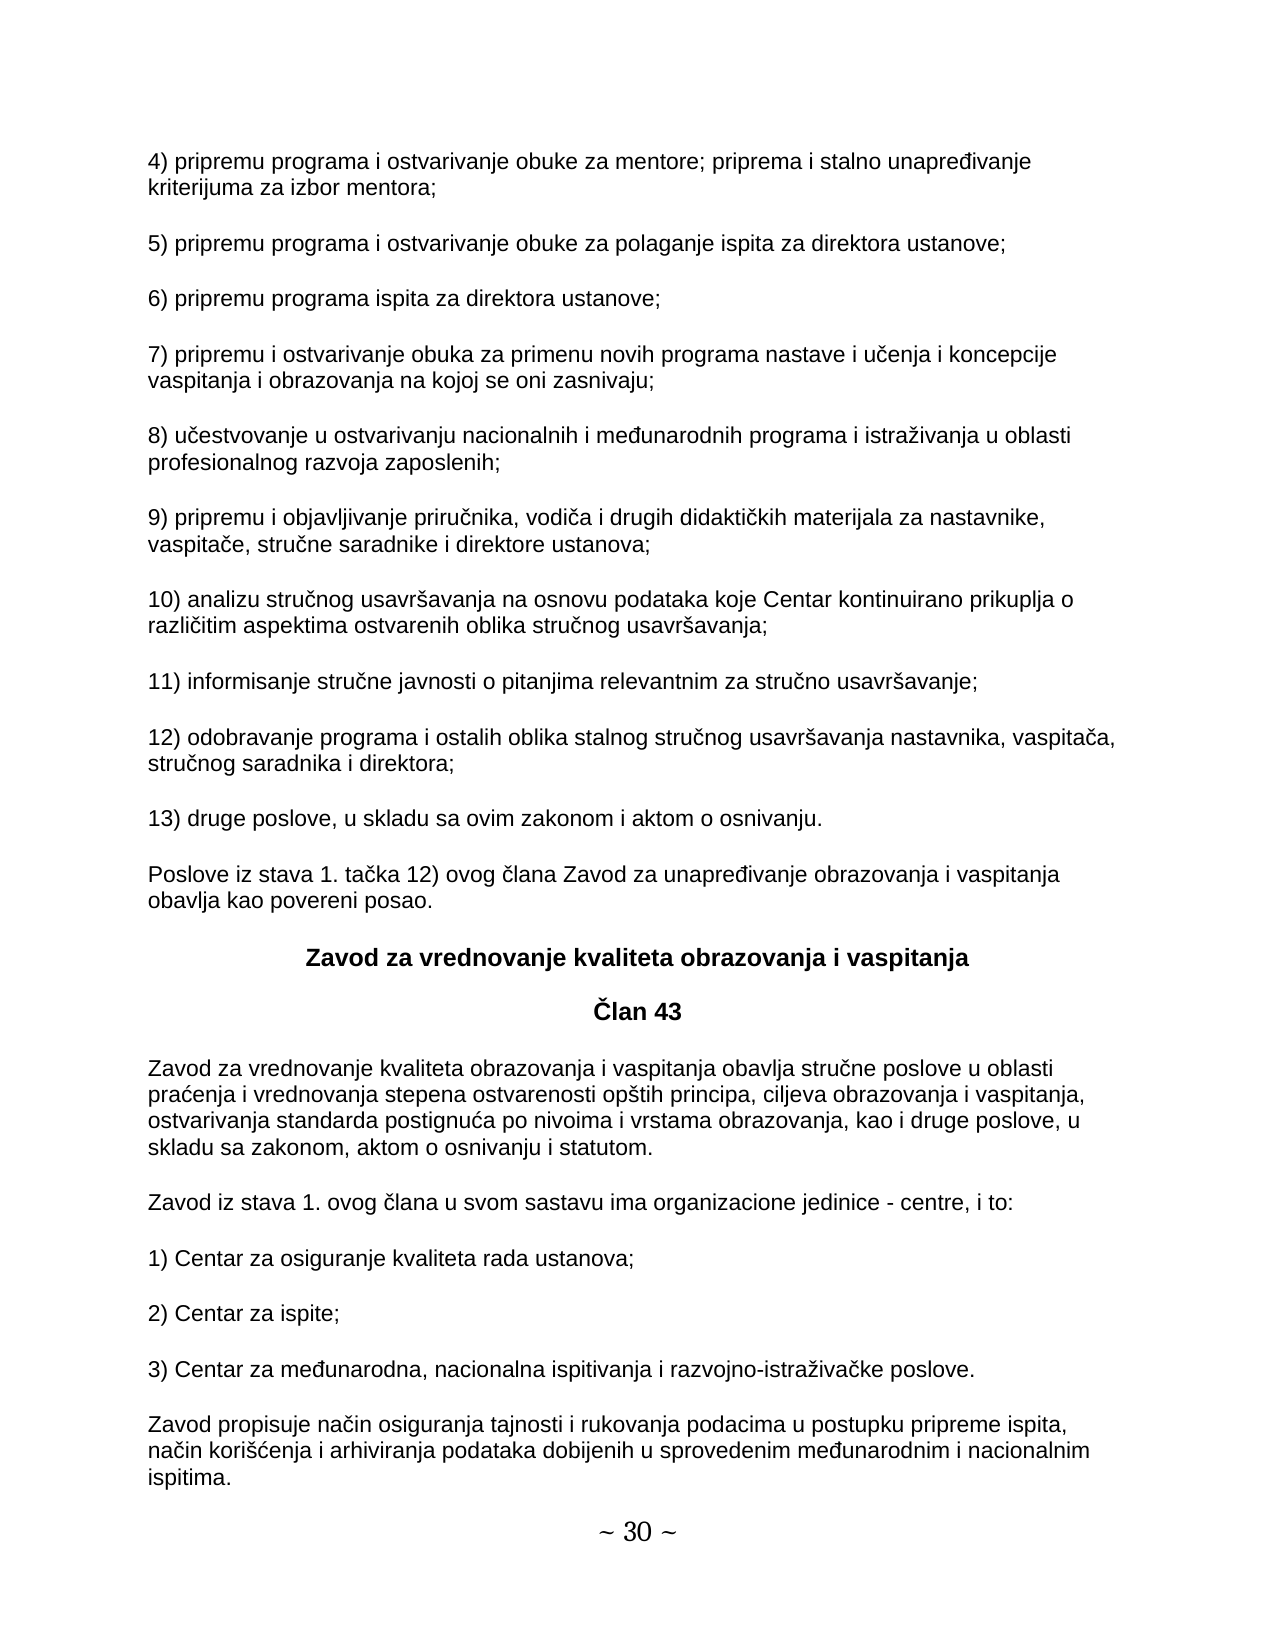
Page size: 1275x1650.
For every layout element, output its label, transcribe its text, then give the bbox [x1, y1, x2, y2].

text 9) pripremu i objavljivanje priručnika, vodiča i drugih didaktičkih materijala za nastavnike, vaspitače, stručne saradnike i direktore ustanova; [148, 504, 1127, 557]
text 6) pripremu programa ispita za direktora ustanove; [148, 285, 1127, 311]
text Zavod za vrednovanje kvaliteta obrazovanja i vaspitanja obavlja stručne poslove u oblasti praćenja i vrednovanja stepena ostvarenosti opštih principa, ciljeva obrazovanja i vaspitanja, ostvarivanja standarda postignuća po nivoima i vrstama obrazovanja, kao i druge poslove, u skladu sa zakonom, aktom o osnivanju i statutom. [148, 1054, 1127, 1160]
text 12) odobravanje programa i ostalih oblika stalnog stručnog usavršavanja nastavnika, vaspitača, stručnog saradnika i direktora; [148, 723, 1127, 776]
text 4) pripremu programa i ostvarivanje obuke za mentore; priprema i stalno unapređivanje kriterijuma za izbor mentora; [148, 148, 1127, 200]
text 11) informisanje stručne javnosti o pitanjima relevantnim za stručno usavršavanje; [148, 668, 1127, 694]
text Zavod za vrednovanje kvaliteta obrazovanja i vaspitanja [148, 943, 1127, 972]
text Zavod iz stava 1. ovog člana u svom sastavu ima organizacione jedinice - centre, i to: [148, 1189, 1127, 1215]
text Poslove iz stava 1. tačka 12) ovog člana Zavod za unapređivanje obrazovanja i vaspitanja obavlja kao povereni posao. [148, 861, 1127, 914]
text 13) druge poslove, u skladu sa ovim zakonom i aktom o osnivanju. [148, 805, 1127, 832]
text Član 43 [148, 997, 1127, 1025]
text 10) analizu stručnog usavršavanja na osnovu podataka koje Centar kontinuirano prikuplja o različitim aspektima ostvarenih oblika stručnog usavršavanja; [148, 586, 1127, 639]
text 5) pripremu programa i ostvarivanje obuke za polaganje ispita za direktora ustanove; [148, 229, 1127, 256]
text Zavod propisuje način osiguranja tajnosti i rukovanja podacima u postupku pripreme ispita, način korišćenja i arhiviranja podataka dobijenih u sprovedenim međunarodnim i nacionalnim ispitima. [148, 1411, 1127, 1490]
text 7) pripremu i ostvarivanje obuka za primenu novih programa nastave i učenja i koncepcije vaspitanja i obrazovanja na kojoj se oni zasnivaju; [148, 341, 1127, 393]
text 8) učestvovanje u ostvarivanju nacionalnih i međunarodnih programa i istraživanja u oblasti profesionalnog razvoja zaposlenih; [148, 422, 1127, 475]
text 1) Centar za osiguranje kvaliteta rada ustanova; [148, 1244, 1127, 1271]
text 3) Centar za međunarodna, nacionalna ispitivanja i razvojno-istraživačke poslove. [148, 1356, 1127, 1382]
text 2) Centar za ispite; [148, 1300, 1127, 1326]
